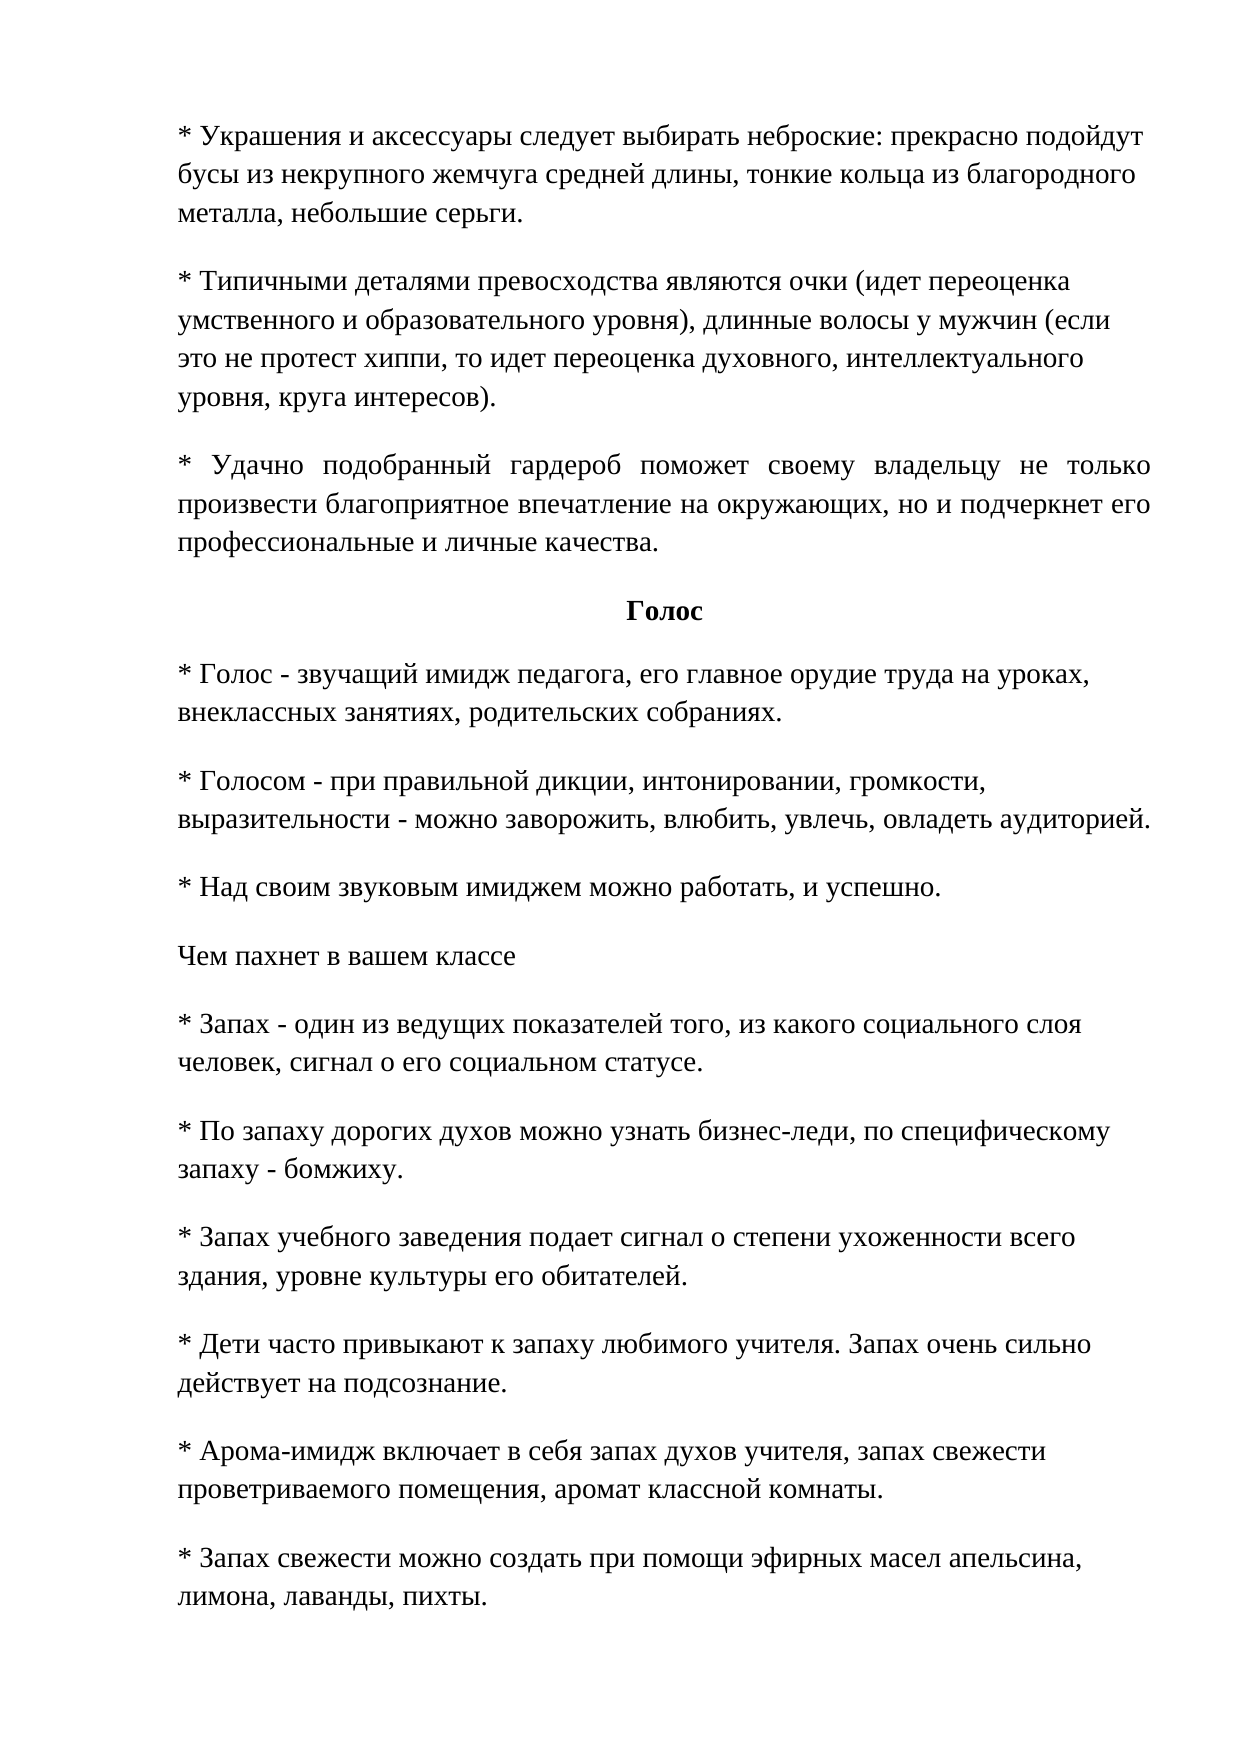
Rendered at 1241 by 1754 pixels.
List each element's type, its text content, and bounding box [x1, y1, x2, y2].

text * Запах учебного заведения подает сигнал о степени ухоженности всего здания, уровне культуры его обитателей. [177, 1219, 1152, 1291]
text * Типичными деталями превосходства являются очки (идет переоценка умственного и образовательного уровня), длинные волосы у мужчин (если это не протест хиппи, то идет переоценка духовного, интеллектуального уровня, круга интересов). [177, 263, 1152, 413]
text * Дети часто привыкают к запаху любимого учителя. Запах очень сильно действует на подсознание. [177, 1326, 1152, 1398]
text * Запах - один из ведущих показателей того, из какого социального слоя человек, сигнал о его социальном статусе. [177, 1006, 1152, 1078]
text * По запаху дорогих духов можно узнать бизнес-леди, по специфическому запаху - бомжиху. [177, 1113, 1152, 1185]
text * Арома-имидж включает в себя запах духов учителя, запах свежести проветриваемого помещения, аромат классной комнаты. [177, 1433, 1152, 1505]
text * Украшения и аксессуары следует выбирать неброские: прекрасно подойдут бусы из некрупного жемчуга средней длины, тонкие кольца из благородного металла, небольшие серьги. [177, 118, 1152, 229]
text * Удачно подобранный гардероб поможет своему владельцу не только произвести благоприятное впечатление на окружающих, но и подчеркнет его профессиональные и личные качества. [177, 447, 1152, 558]
text * Голос - звучащий имидж педагога, его главное орудие труда на уроках, внеклассных занятиях, родительских собраниях. [177, 656, 1152, 728]
text Чем пахнет в вашем классе [177, 938, 1152, 971]
text * Голосом - при правильной дикции, интонировании, громкости, выразительности - можно заворожить, влюбить, увлечь, овладеть аудиторией. [177, 763, 1152, 835]
text Голос [177, 593, 1152, 626]
text * Запах свежести можно создать при помощи эфирных масел апельсина, лимона, лаванды, пихты. [177, 1540, 1152, 1612]
text * Над своим звуковым имиджем можно работать, и успешно. [177, 869, 1152, 903]
